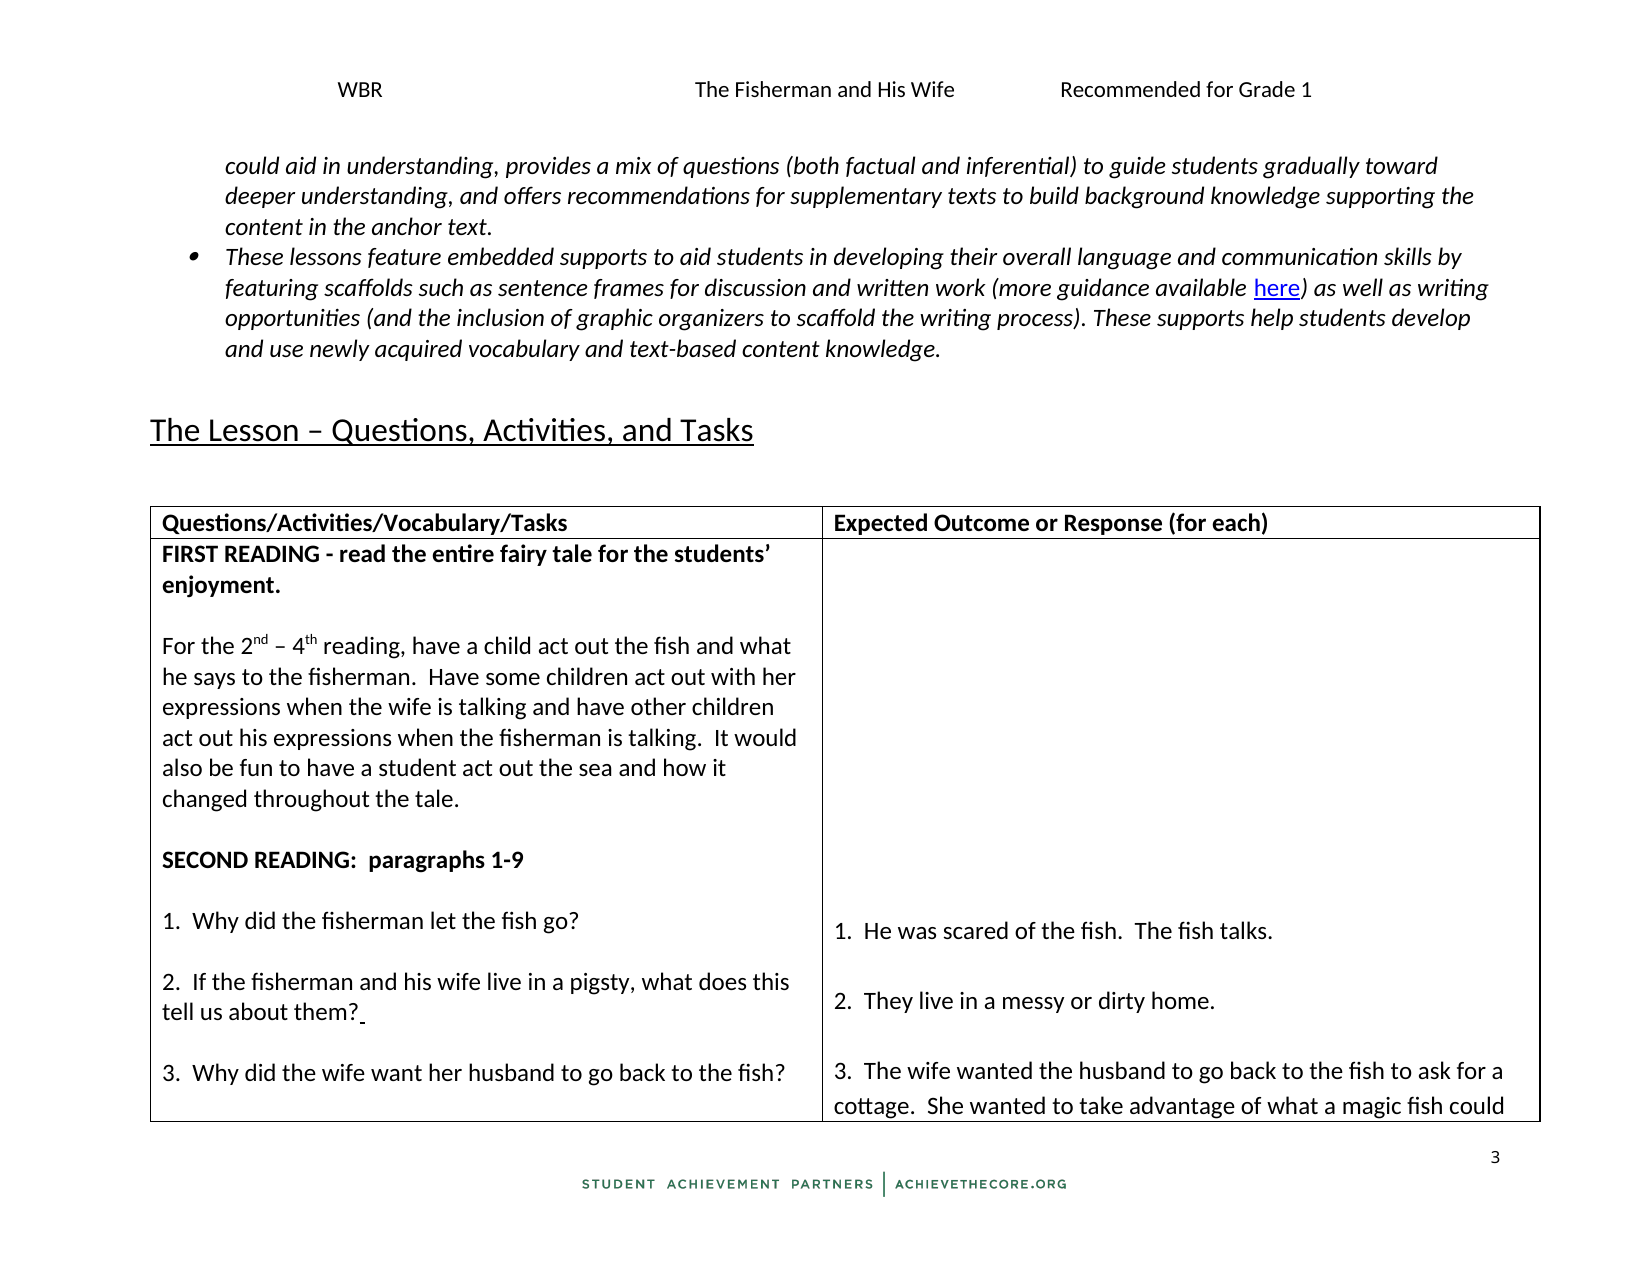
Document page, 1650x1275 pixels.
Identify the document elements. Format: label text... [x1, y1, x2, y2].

table_header Expected Outcome or Response (for each) [823, 507, 1539, 537]
table_header Questions/Activities/Vocabulary/Tasks [151, 507, 822, 537]
list These lessons feature embedded supports to aid students in developing their overall language and communication skills by featuring scaffolds such as sentence frames for discussion and written work (more guidance available here) as well as writing opportunities (and the inclusion of graphic organizers to scaffold the writing process). These supports help students develop and use newly acquired vocabulary and text-based content knowledge. [187, 242, 1500, 364]
text The Lesson – Questions, Activities, and Tasks [150, 409, 1500, 450]
picture [571, 1168, 1079, 1200]
